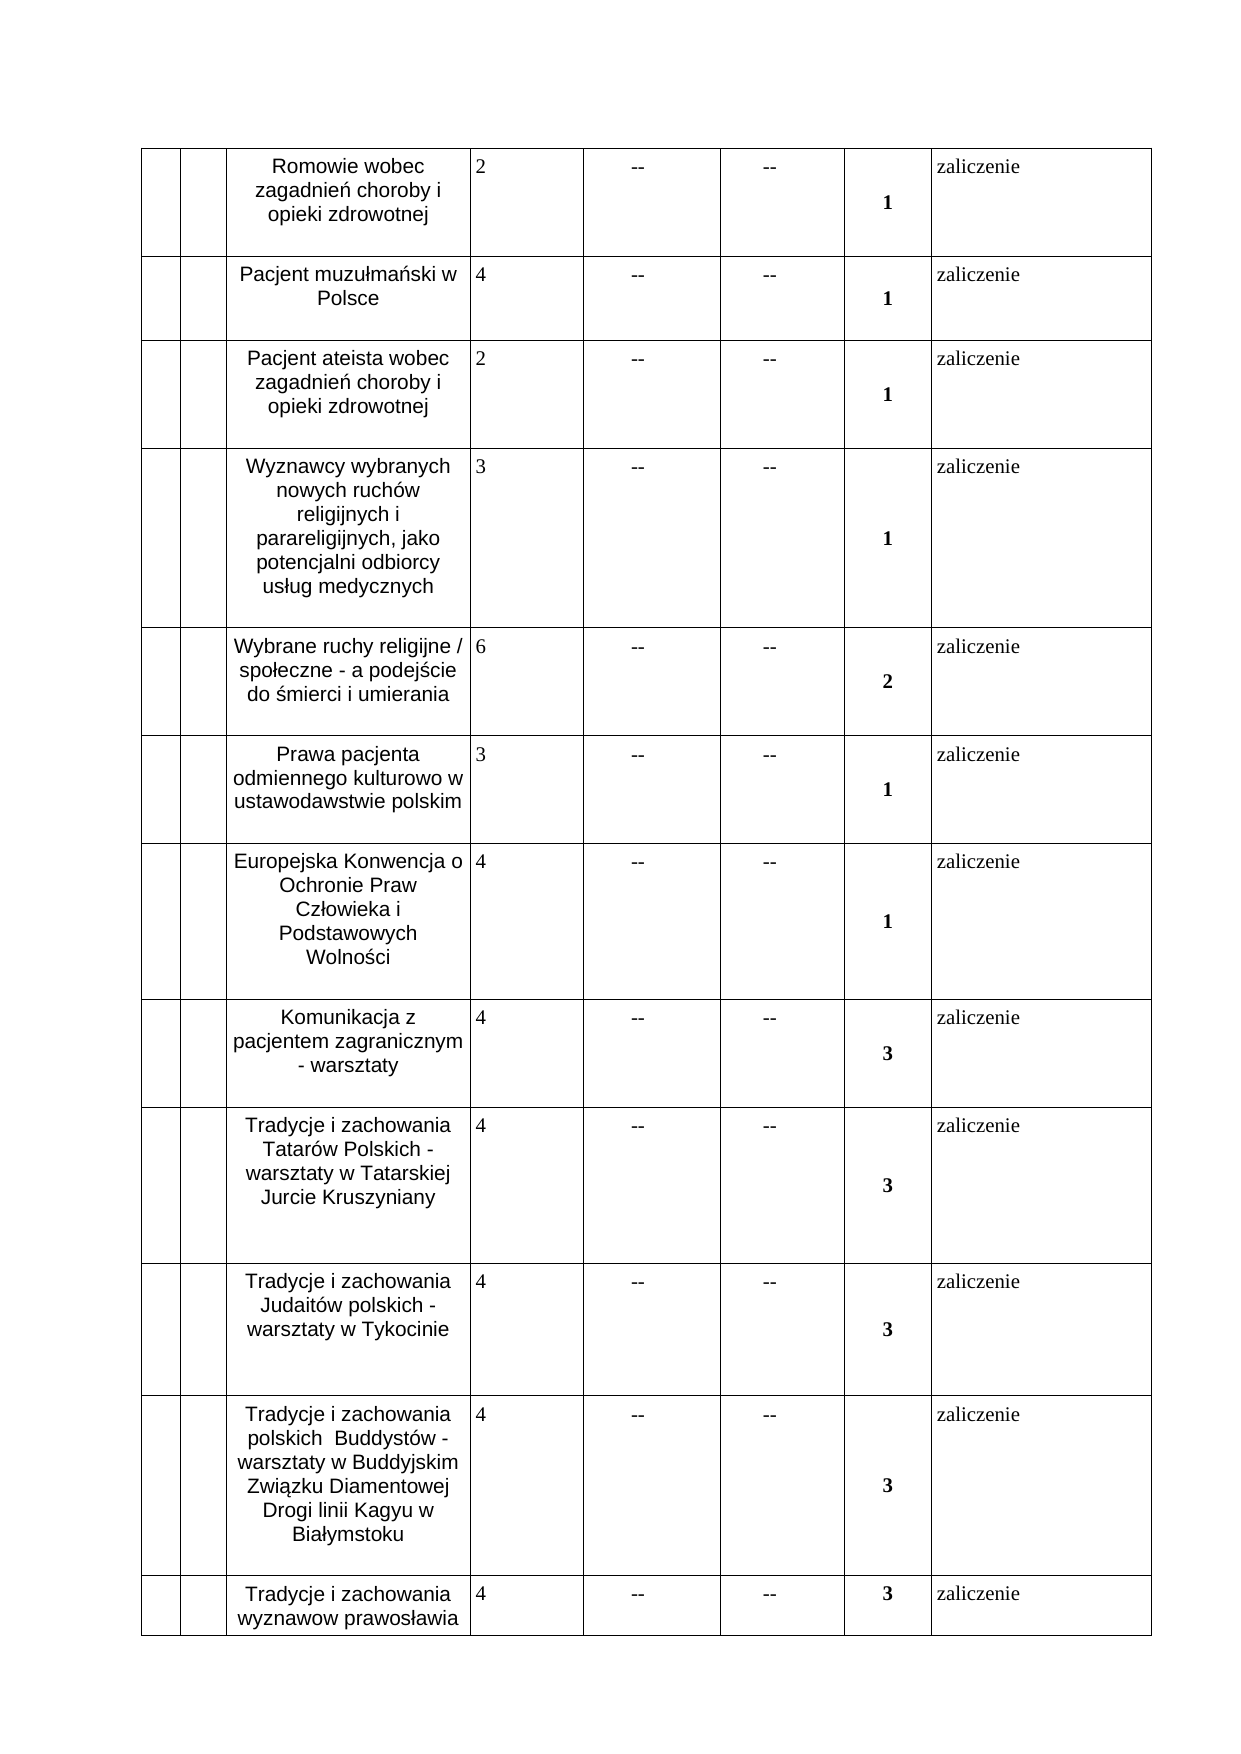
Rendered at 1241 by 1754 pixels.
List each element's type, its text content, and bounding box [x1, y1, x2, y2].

table_cell Komunikacja z pacjentem zagranicznym - warsztaty [227, 1000, 470, 1107]
table_cell -- [721, 844, 844, 999]
table_cell 3 [845, 1108, 931, 1263]
table_cell [142, 1396, 180, 1575]
table_cell [142, 1264, 180, 1395]
table_cell 2 [471, 341, 583, 447]
table_cell -- [721, 257, 844, 339]
table_cell [142, 149, 180, 256]
table_cell 1 [845, 844, 931, 999]
table_cell zaliczenie [932, 844, 1151, 999]
table_cell zaliczenie [932, 1576, 1151, 1635]
table_cell [181, 341, 226, 447]
table_cell zaliczenie [932, 449, 1151, 627]
table_cell -- [584, 449, 720, 627]
table_cell [181, 1396, 226, 1575]
table_cell [142, 449, 180, 627]
table_cell -- [584, 149, 720, 256]
table_cell [181, 449, 226, 627]
table_cell zaliczenie [932, 1264, 1151, 1395]
table_cell -- [584, 1000, 720, 1107]
table_cell 3 [471, 736, 583, 843]
table_cell [181, 1576, 226, 1635]
table_cell Prawa pacjenta odmiennego kulturowo w ustawodawstwie polskim [227, 736, 470, 843]
table_cell -- [584, 628, 720, 735]
table_cell Tradycje i zachowania Tatarów Polskich - warsztaty w Tatarskiej Jurcie Kruszyniany [227, 1108, 470, 1263]
table_cell Europejska Konwencja o Ochronie Praw Człowieka i Podstawowych Wolności [227, 844, 470, 999]
table_cell -- [584, 1264, 720, 1395]
table_cell [142, 257, 180, 339]
table_cell [181, 736, 226, 843]
table_cell -- [584, 844, 720, 999]
table_cell -- [584, 1108, 720, 1263]
table_cell [181, 149, 226, 256]
table_cell -- [721, 1108, 844, 1263]
table_cell Wyznawcy wybranych nowych ruchów religijnych i parareligijnych, jako potencjalni odbiorcy usług medycznych [227, 449, 470, 627]
table_cell 3 [845, 1264, 931, 1395]
table_cell -- [721, 1264, 844, 1395]
table_cell 1 [845, 341, 931, 447]
table_cell zaliczenie [932, 736, 1151, 843]
table_cell [142, 341, 180, 447]
table_cell 3 [845, 1576, 931, 1635]
table_cell [181, 1264, 226, 1395]
table_cell [181, 1000, 226, 1107]
table_cell 4 [471, 257, 583, 339]
table_cell -- [721, 341, 844, 447]
table_cell 1 [845, 257, 931, 339]
table_cell zaliczenie [932, 628, 1151, 735]
table_cell -- [584, 257, 720, 339]
table_cell -- [584, 1576, 720, 1635]
table_cell 3 [471, 449, 583, 627]
table_cell [181, 257, 226, 339]
table_cell zaliczenie [932, 257, 1151, 339]
table_cell 2 [471, 149, 583, 256]
table_cell -- [584, 341, 720, 447]
table_cell -- [584, 1396, 720, 1575]
table_cell 4 [471, 844, 583, 999]
table_cell zaliczenie [932, 149, 1151, 256]
table_cell Tradycje i zachowania polskich Buddystów - warsztaty w Buddyjskim Związku Diamentowej Drogi linii Kagyu w Białymstoku [227, 1396, 470, 1575]
table_cell Wybrane ruchy religijne / społeczne - a podejście do śmierci i umierania [227, 628, 470, 735]
table_cell 4 [471, 1576, 583, 1635]
table_cell -- [721, 736, 844, 843]
table_cell -- [721, 628, 844, 735]
table_cell 6 [471, 628, 583, 735]
table_cell 4 [471, 1108, 583, 1263]
table_cell -- [584, 736, 720, 843]
table_cell [142, 844, 180, 999]
table_cell 1 [845, 149, 931, 256]
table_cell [227, 1576, 470, 1635]
table_cell 3 [845, 1396, 931, 1575]
table_cell 1 [845, 449, 931, 627]
table_cell Romowie wobec zagadnień choroby i opieki zdrowotnej [227, 149, 470, 256]
table_cell 1 [845, 736, 931, 843]
table_cell [181, 628, 226, 735]
table_cell zaliczenie [932, 1396, 1151, 1575]
table_cell 4 [471, 1264, 583, 1395]
table_cell -- [721, 1396, 844, 1575]
table_cell 2 [845, 628, 931, 735]
table_cell Pacjent ateista wobec zagadnień choroby i opieki zdrowotnej [227, 341, 470, 447]
table_cell Pacjent muzułmański w Polsce [227, 257, 470, 339]
table_cell [181, 1108, 226, 1263]
table_cell 4 [471, 1000, 583, 1107]
table_cell -- [721, 1000, 844, 1107]
table_cell -- [721, 449, 844, 627]
table_cell Tradycje i zachowania Judaitów polskich - warsztaty w Tykocinie [227, 1264, 470, 1395]
table_cell 3 [845, 1000, 931, 1107]
table_cell [142, 1000, 180, 1107]
table_cell [142, 736, 180, 843]
table_cell -- [721, 1576, 844, 1635]
table_cell [142, 1108, 180, 1263]
table_cell zaliczenie [932, 341, 1151, 447]
table_cell [142, 628, 180, 735]
table_cell -- [721, 149, 844, 256]
table_cell [142, 1576, 180, 1635]
table_cell zaliczenie [932, 1000, 1151, 1107]
table_cell 4 [471, 1396, 583, 1575]
table_cell [181, 844, 226, 999]
table_cell zaliczenie [932, 1108, 1151, 1263]
